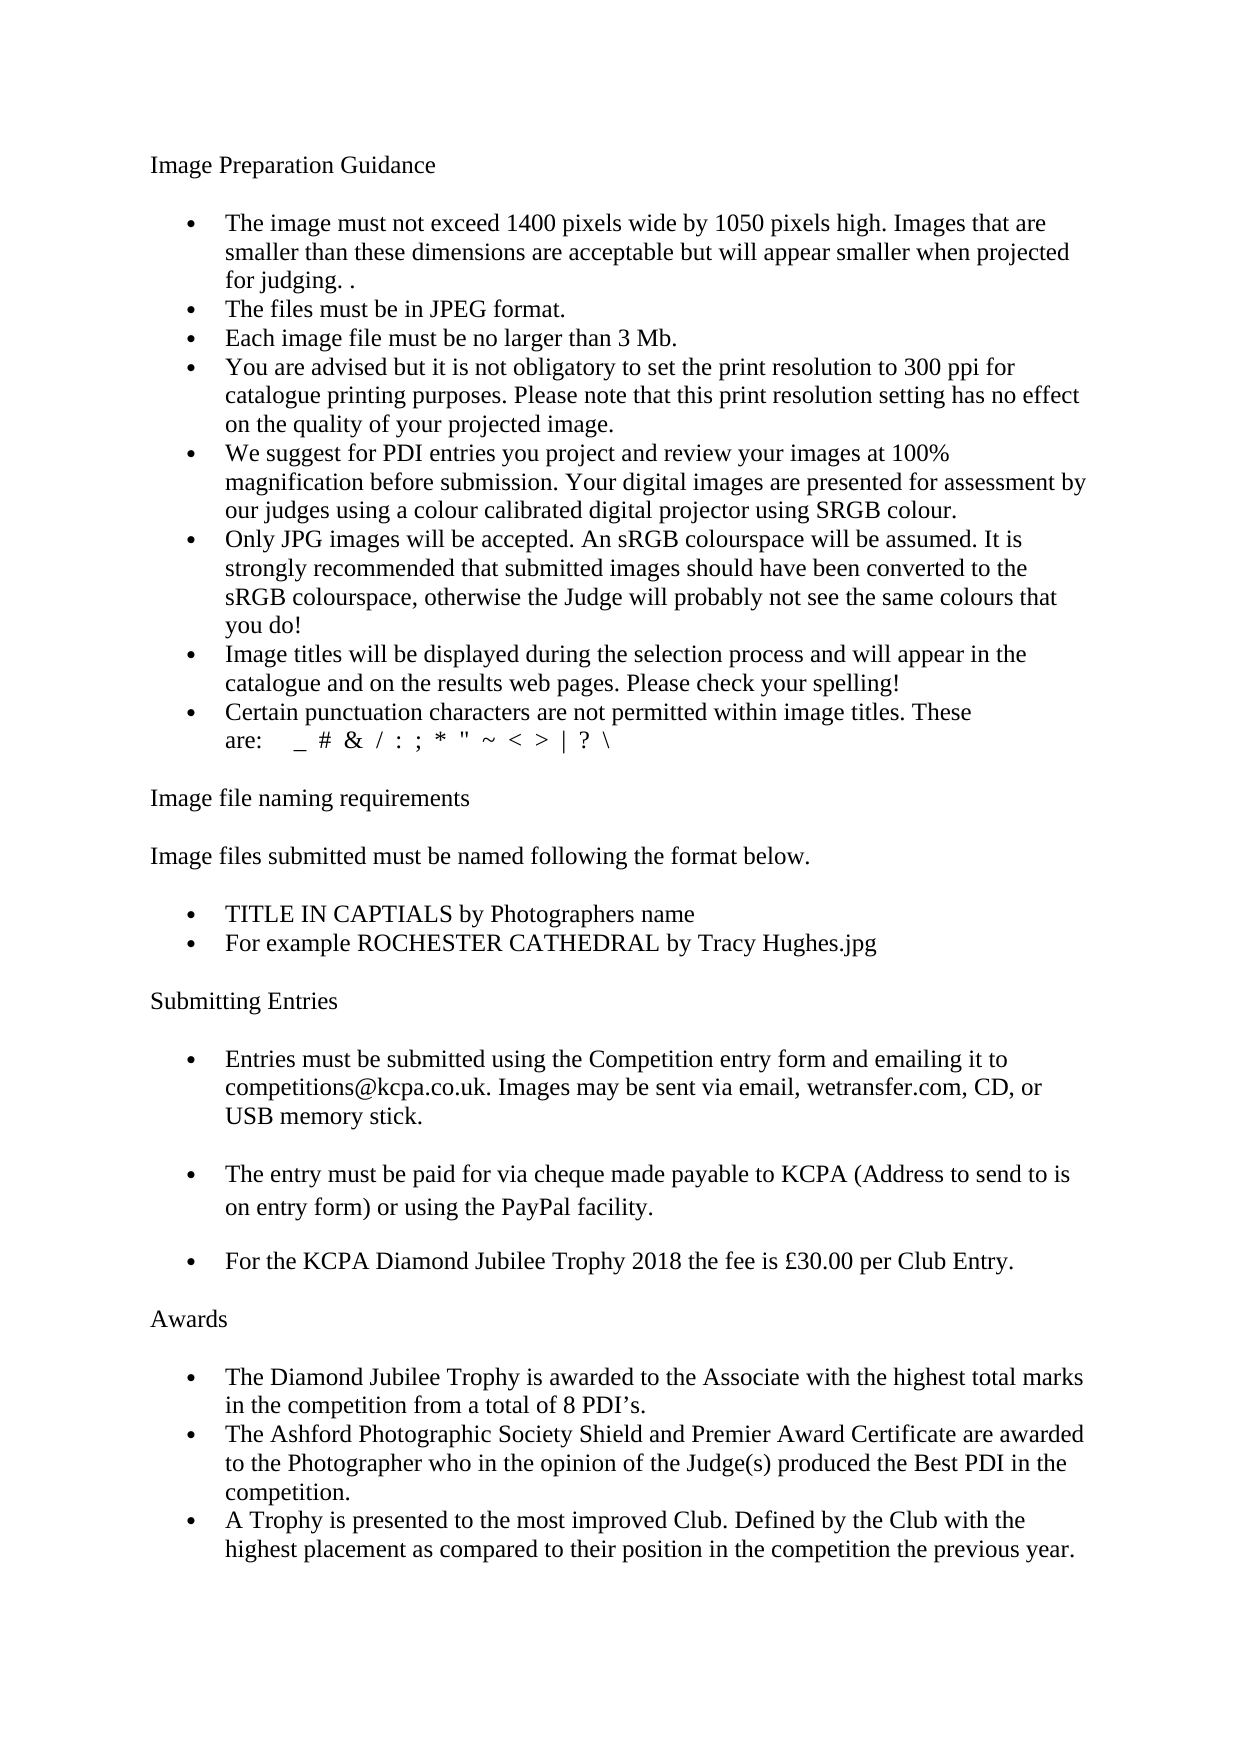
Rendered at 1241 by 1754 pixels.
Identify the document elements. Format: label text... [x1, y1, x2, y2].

list TITLE IN CAPTIALS by Photographers name [187, 899, 1090, 928]
text Awards [150, 1304, 1090, 1333]
list You are advised but it is not obligatory to set the print resolution to 300 ppi for catalogue printing purposes. Please note that this print resolution setting has no effect on the quality of your projected image. [187, 352, 1090, 438]
list For example ROCHESTER CATHEDRAL by Tracy Hughes.jpg [187, 928, 1090, 957]
list Only JPG images will be accepted. An sRGB colourspace will be assumed. It is strongly recommended that submitted images should have been converted to the sRGB colourspace, otherwise the Judge will probably not see the same colours that you do! [187, 524, 1090, 639]
list Certain punctuation characters are not permitted within image titles. These are: _ # & / : ; * " ~ < > | ? \ [187, 697, 1090, 754]
list The Diamond Jubilee Trophy is awarded to the Associate with the highest total marks in the competition from a total of 8 PDI’s. [187, 1362, 1090, 1419]
list Each image file must be no larger than 3 Mb. [187, 323, 1090, 352]
list For the KCPA Diamond Jubilee Trophy 2018 the fee is £30.00 per Club Entry. [187, 1246, 1090, 1275]
list The entry must be paid for via cheque made payable to KCPA (Address to send to is on entry form) or using the PayPal facility. [187, 1159, 1090, 1221]
text Image file naming requirements [150, 783, 1090, 812]
list A Trophy is presented to the most improved Club. Defined by the Club with the highest placement as compared to their position in the competition the previous year. [187, 1506, 1090, 1563]
text Image Preparation Guidance [150, 150, 1090, 179]
list The files must be in JPEG format. [187, 294, 1090, 323]
text Submitting Entries [150, 986, 1090, 1014]
list Image titles will be displayed during the selection process and will appear in the catalogue and on the results web pages. Please check your spelling! [187, 639, 1090, 697]
list Entries must be submitted using the Competition entry form and emailing it to competitions@kcpa.co.uk. Images may be sent via email, wetransfer.com, CD, or USB memory stick. [187, 1044, 1090, 1130]
list We suggest for PDI entries you project and review your images at 100% magnification before submission. Your digital images are presented for assessment by our judges using a colour calibrated digital projector using SRGB colour. [187, 438, 1090, 524]
list The image must not exceed 1400 pixels wide by 1050 pixels high. Images that are smaller than these dimensions are acceptable but will appear smaller when projected for judging. . [187, 208, 1090, 294]
text Image files submitted must be named following the format below. [150, 841, 1090, 870]
list The Ashford Photographic Society Shield and Premier Award Certificate are awarded to the Photographer who in the opinion of the Judge(s) produced the Best PDI in the competition. [187, 1419, 1090, 1506]
